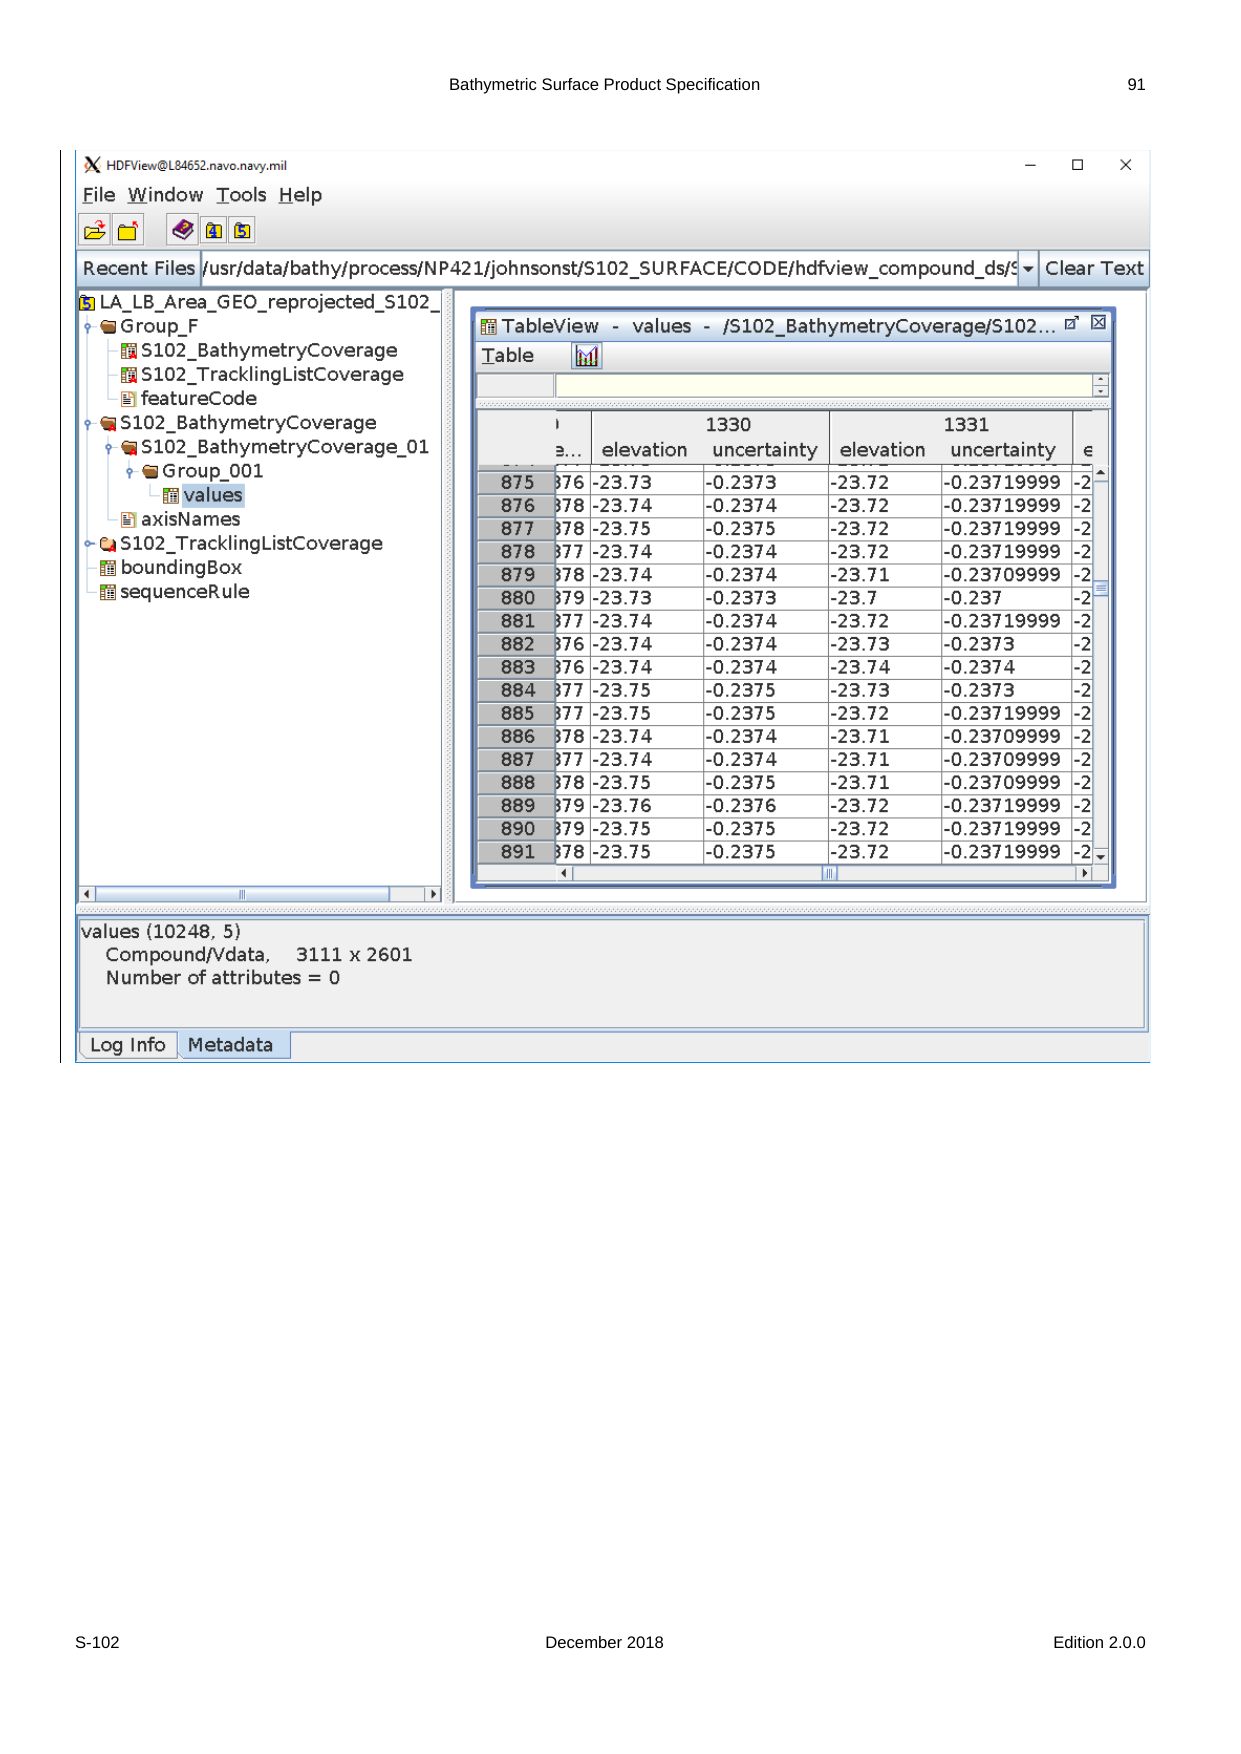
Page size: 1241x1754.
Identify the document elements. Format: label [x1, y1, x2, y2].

picture [75, 150, 1151, 1063]
